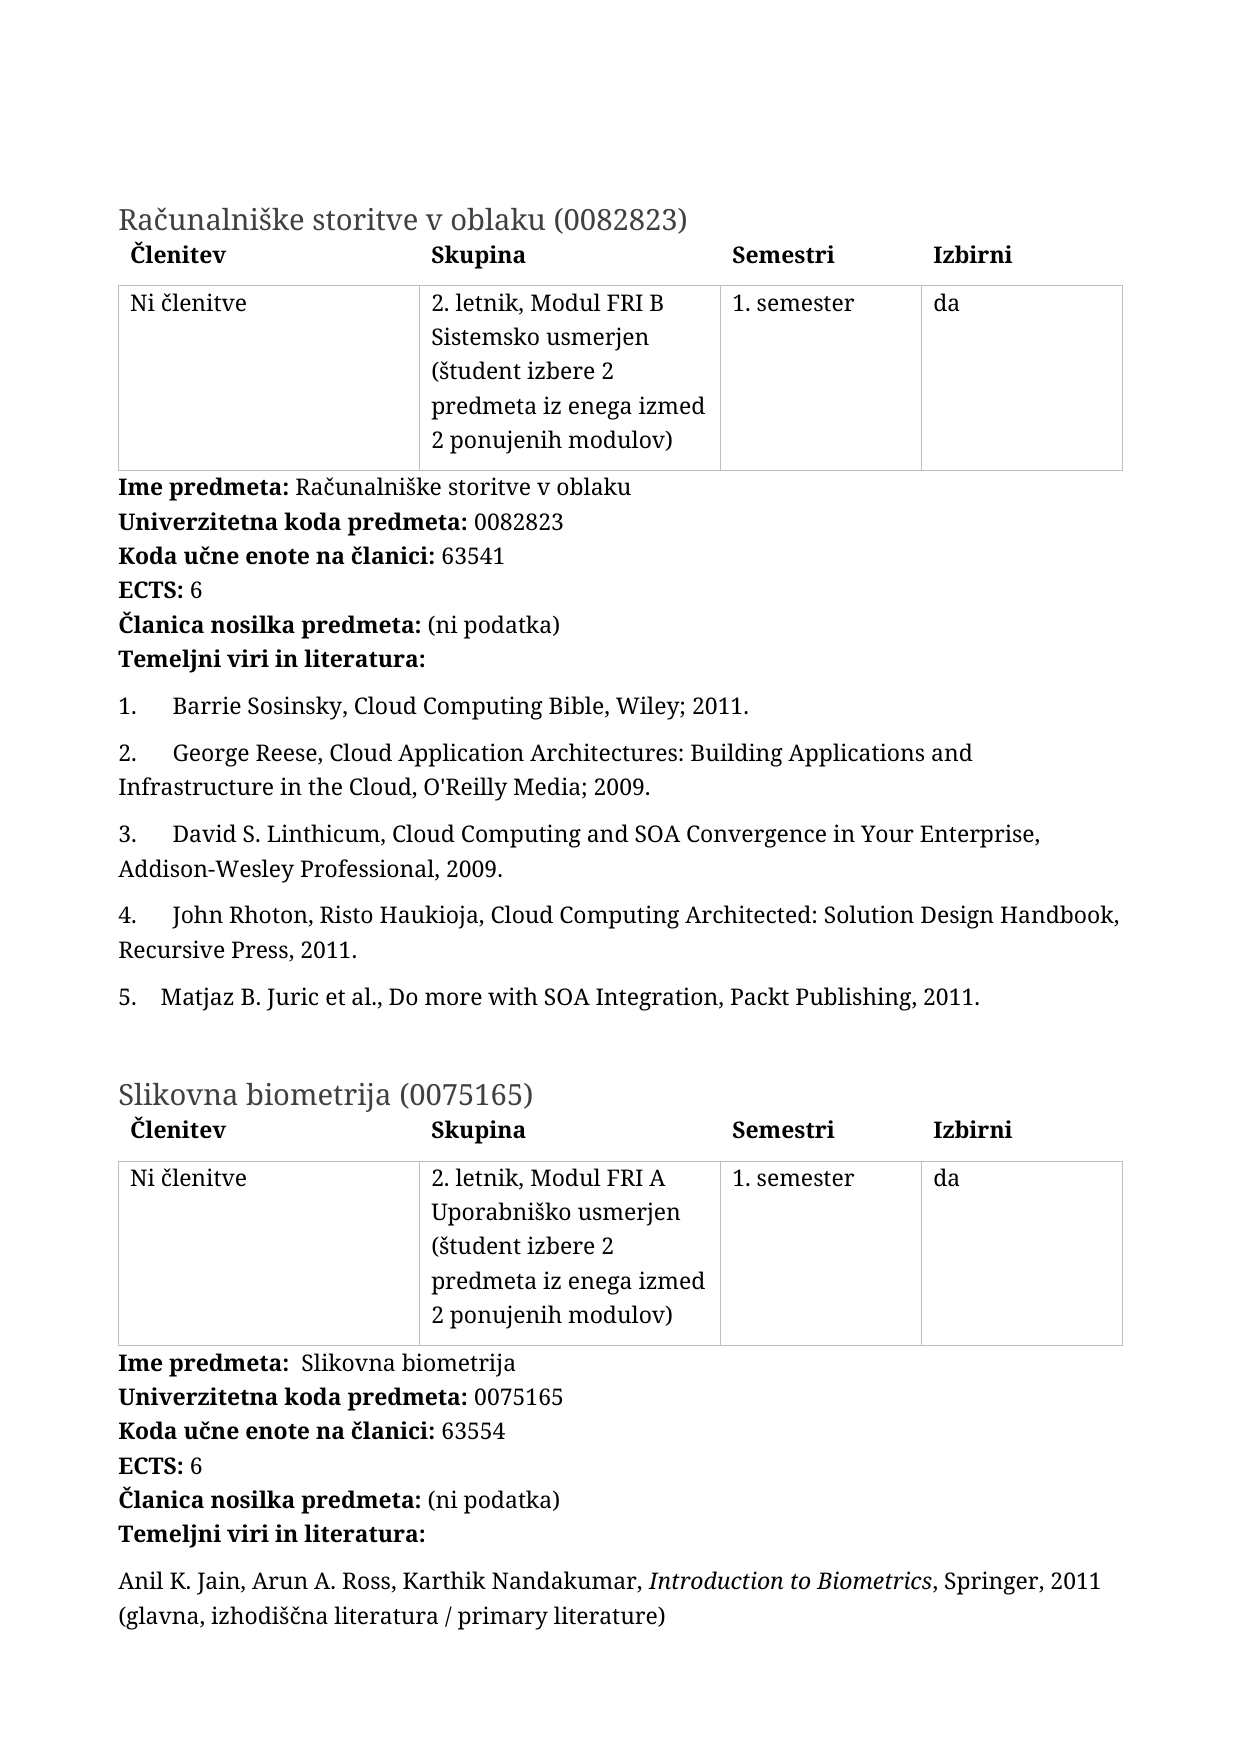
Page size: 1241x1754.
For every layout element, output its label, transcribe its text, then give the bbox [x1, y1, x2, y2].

table_header Izbirni [922, 1114, 1123, 1161]
table_cell da [922, 286, 1122, 470]
table_header Skupina [420, 239, 721, 285]
table_header Semestri [721, 1114, 922, 1161]
text 5. Matjaz B. Juric et al., Do more with SOA Integration, Packt Publishing, 2011. [118, 981, 1122, 1012]
text Ime predmeta: Računalniške storitve v oblaku Univerzitetna koda predmeta: 0082823 Koda učne enote na članici: 63541 ECTS: 6 Članica nosilka predmeta: (ni podatka) Temeljni viri in literatura: [118, 471, 1122, 674]
subtitle Slikovna biometrija (0075165) [118, 1074, 1122, 1114]
table_cell Ni členitve [119, 286, 419, 470]
text 2. George Reese, Cloud Application Architectures: Building Applications and Infrastructure in the Cloud, O'Reilly Media; 2009. [118, 737, 1122, 803]
text 1. Barrie Sosinsky, Cloud Computing Bible, Wiley; 2011. [118, 690, 1122, 721]
table_cell da [922, 1162, 1122, 1345]
text 3. David S. Linthicum, Cloud Computing and SOA Convergence in Your Enterprise, Addison-Wesley Professional, 2009. [118, 818, 1122, 884]
table_header Semestri [721, 239, 922, 285]
text Anil K. Jain, Arun A. Ross, Karthik Nandakumar, Introduction to Biometrics, Springer, 2011 (glavna, izhodiščna literatura / primary literature) [118, 1565, 1122, 1631]
table_cell 2. letnik, Modul FRI B Sistemsko usmerjen (študent izbere 2 predmeta iz enega izmed 2 ponujenih modulov) [420, 286, 720, 470]
subtitle Računalniške storitve v oblaku (0082823) [118, 199, 1122, 239]
table_cell Ni členitve [119, 1162, 419, 1345]
table_cell 2. letnik, Modul FRI A Uporabniško usmerjen (študent izbere 2 predmeta iz enega izmed 2 ponujenih modulov) [420, 1162, 720, 1345]
text 4. John Rhoton, Risto Haukioja, Cloud Computing Architected: Solution Design Handbook, Recursive Press, 2011. [118, 899, 1122, 965]
table_header Členitev [119, 239, 420, 285]
table_header Izbirni [922, 239, 1123, 285]
text Ime predmeta: Slikovna biometrija Univerzitetna koda predmeta: 0075165 Koda učne enote na članici: 63554 ECTS: 6 Članica nosilka predmeta: (ni podatka) Temeljni viri in literatura: [118, 1346, 1122, 1549]
table_cell 1. semester [721, 1162, 921, 1345]
table_header Skupina [420, 1114, 721, 1161]
table_header Členitev [119, 1114, 420, 1161]
table_cell 1. semester [721, 286, 921, 470]
